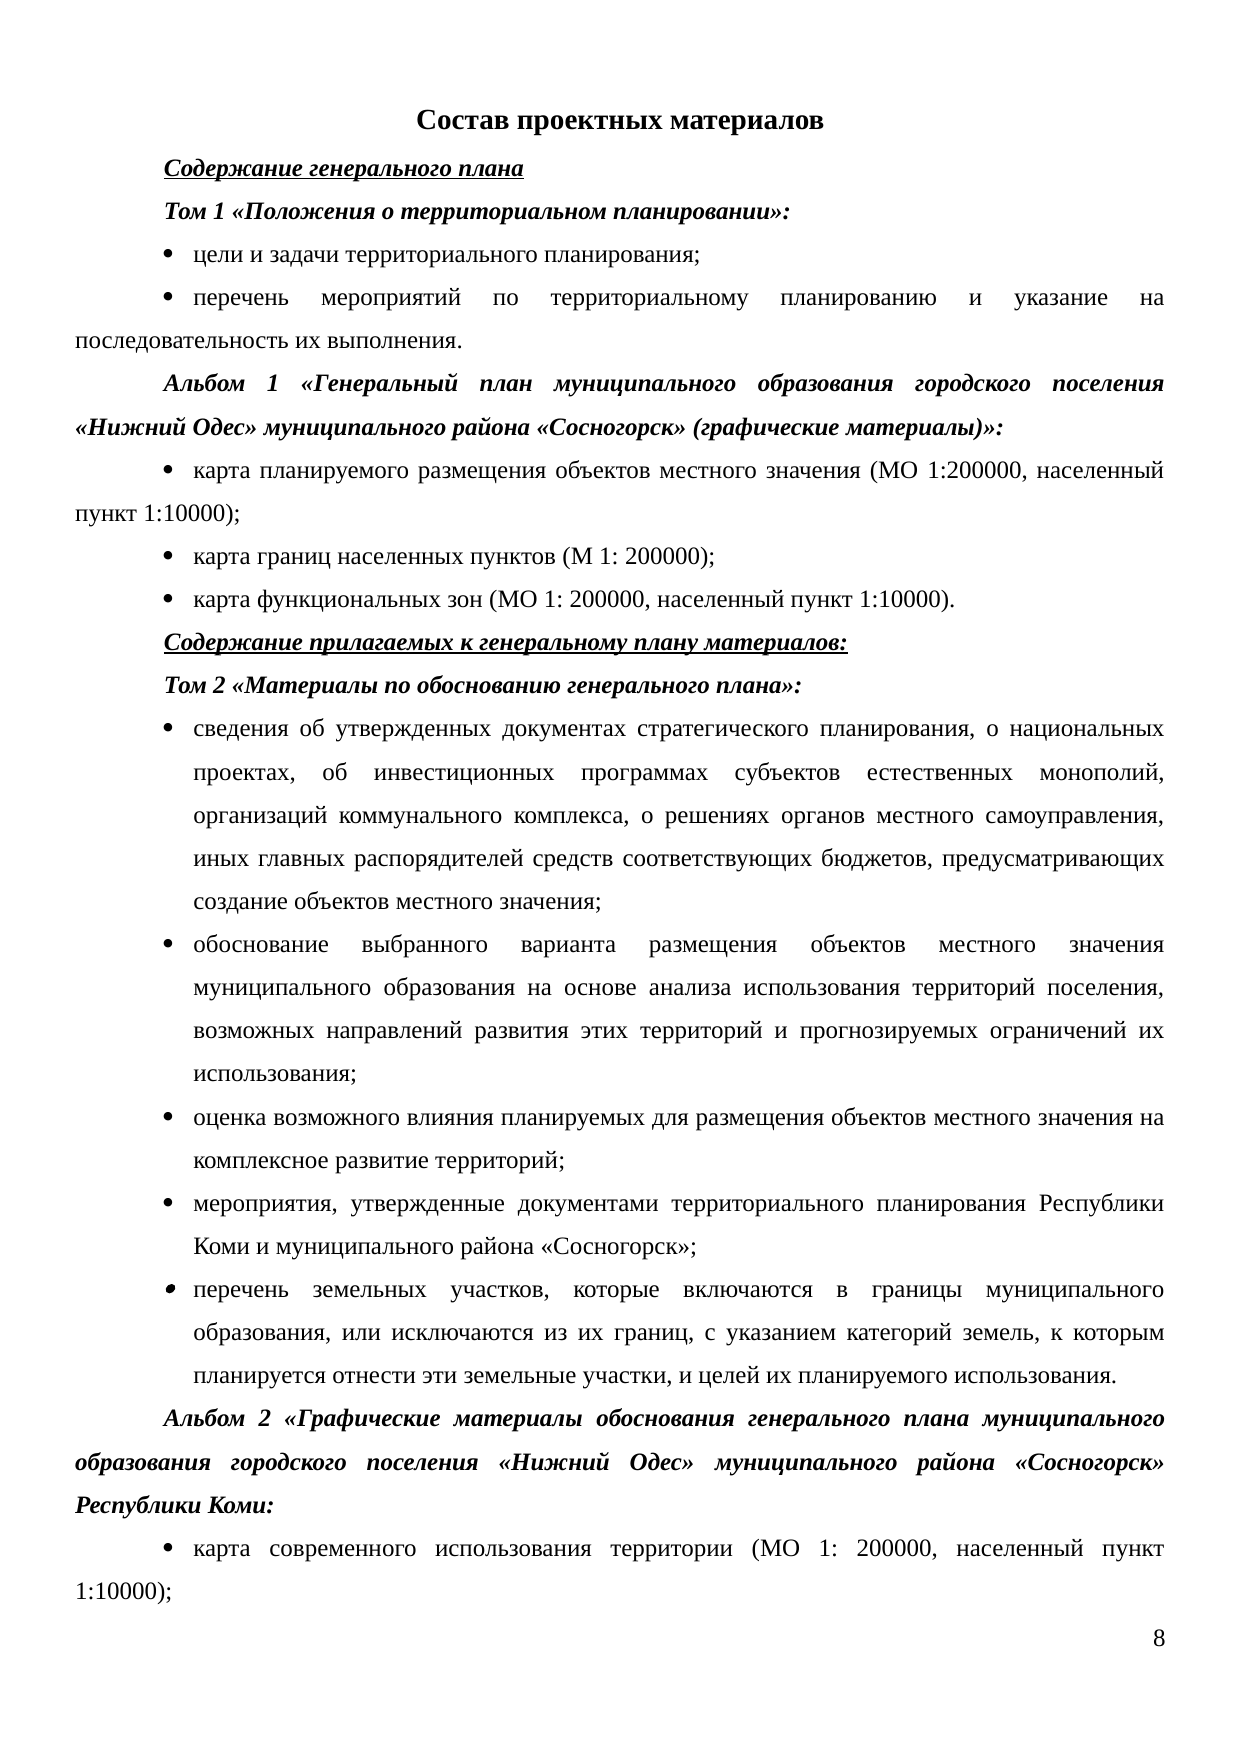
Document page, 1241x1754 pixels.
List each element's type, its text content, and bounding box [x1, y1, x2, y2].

list перечень земельных участков, которые включаются в границы муниципального образования, или исключаются из их границ, с указанием категорий земель, к которым планируется отнести эти земельные участки, и целей их планируемого использования. [164, 1274, 1165, 1389]
list карта границ населенных пунктов (М 1: 200000); [75, 541, 1165, 570]
list карта функциональных зон (МО 1: 200000, населенный пункт 1:10000). [75, 584, 1165, 613]
text Том 2 «Материалы по обоснованию генерального плана»: [75, 670, 1165, 699]
text Том 1 «Положения о территориальном планировании»: [75, 196, 1165, 225]
list перечень мероприятий по территориальному планированию и указание на последовательность их выполнения. [75, 282, 1165, 354]
list цели и задачи территориального планирования; [75, 239, 1165, 268]
list сведения об утвержденных документах стратегического планирования, о национальных проектах, об инвестиционных программах субъектов естественных монополий, организаций коммунального комплекса, о решениях органов местного самоуправления, иных главных распорядителей средств соответствующих бюджетов, предусматривающих создание объектов местного значения; [164, 713, 1165, 915]
list карта планируемого размещения объектов местного значения (МО 1:200000, населенный пункт 1:10000); [75, 455, 1165, 527]
list оценка возможного влияния планируемых для размещения объектов местного значения на комплексное развитие территорий; [164, 1102, 1165, 1173]
list мероприятия, утвержденные документами территориального планирования Республики Коми и муниципального района «Сосногорск»; [164, 1188, 1165, 1260]
list обоснование выбранного варианта размещения объектов местного значения муниципального образования на основе анализа использования территорий поселения, возможных направлений развития этих территорий и прогнозируемых ограничений их использования; [164, 929, 1165, 1087]
text Содержание прилагаемых к генеральному плану материалов: [75, 627, 1165, 656]
text Альбом 1 «Генеральный план муниципального образования городского поселения «Нижний Одес» муниципального района «Сосногорск» (графические материалы)»: [75, 368, 1165, 440]
list карта современного использования территории (МО 1: 200000, населенный пункт 1:10000); [75, 1533, 1165, 1605]
text Содержание генерального плана [75, 153, 1165, 182]
text Состав проектных материалов [75, 102, 1165, 136]
text Альбом 2 «Графические материалы обоснования генерального плана муниципального образования городского поселения «Нижний Одес» муниципального района «Сосногорск» Республики Коми: [75, 1403, 1165, 1518]
